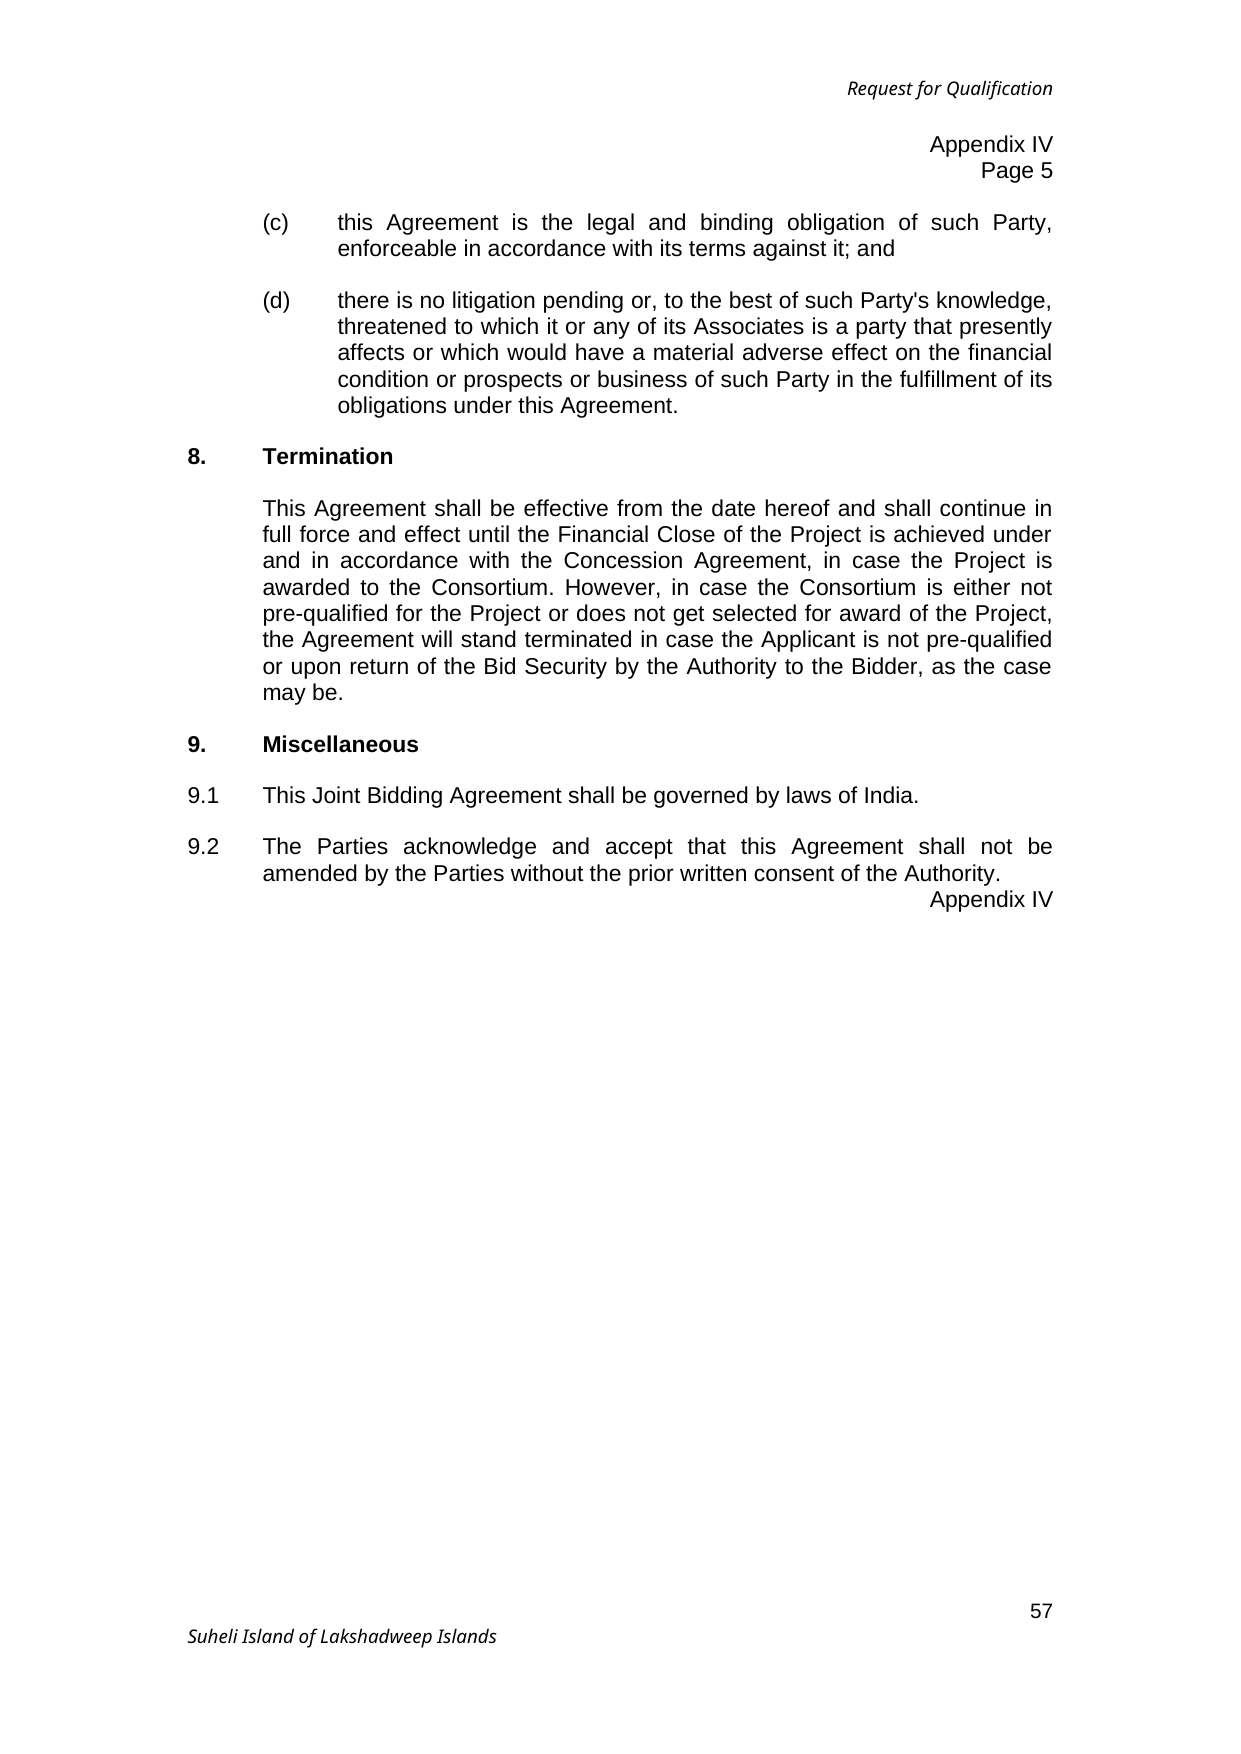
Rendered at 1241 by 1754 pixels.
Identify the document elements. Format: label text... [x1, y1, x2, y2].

text 8. Termination [187, 443, 1053, 470]
text This Agreement shall be effective from the date hereof and shall continue in full force and effect until the Financial Close of the Project is achieved under and in accordance with the Concession Agreement, in case the Project is awarded to the Consortium. However, in case the Consortium is either not pre-qualified for the Project or does not get selected for award of the Project, the Agreement will stand terminated in case the Applicant is not pre-qualified or upon return of the Bid Security by the Authority to the Bidder, as the case may be. [262, 495, 1053, 706]
text Appendix IV [187, 131, 1053, 157]
text Appendix IV [187, 886, 1053, 912]
text (d) there is no litigation pending or, to the best of such Party's knowledge, threatened to which it or any of its Associates is a party that presently affects or which would have a material adverse effect on the financial condition or prospects or business of such Party in the fulfillment of its obligations under this Agreement. [262, 287, 1053, 418]
text 9. Miscellaneous [187, 731, 1053, 757]
text (c) this Agreement is the legal and binding obligation of such Party, enforceable in accordance with its terms against it; and [262, 209, 1053, 262]
text 9.2 The Parties acknowledge and accept that this Agreement shall not be amended by the Parties without the prior written consent of the Authority. [187, 833, 1053, 886]
text Page 5 [187, 157, 1053, 184]
text 9.1 This Joint Bidding Agreement shall be governed by laws of India. [187, 782, 1053, 808]
